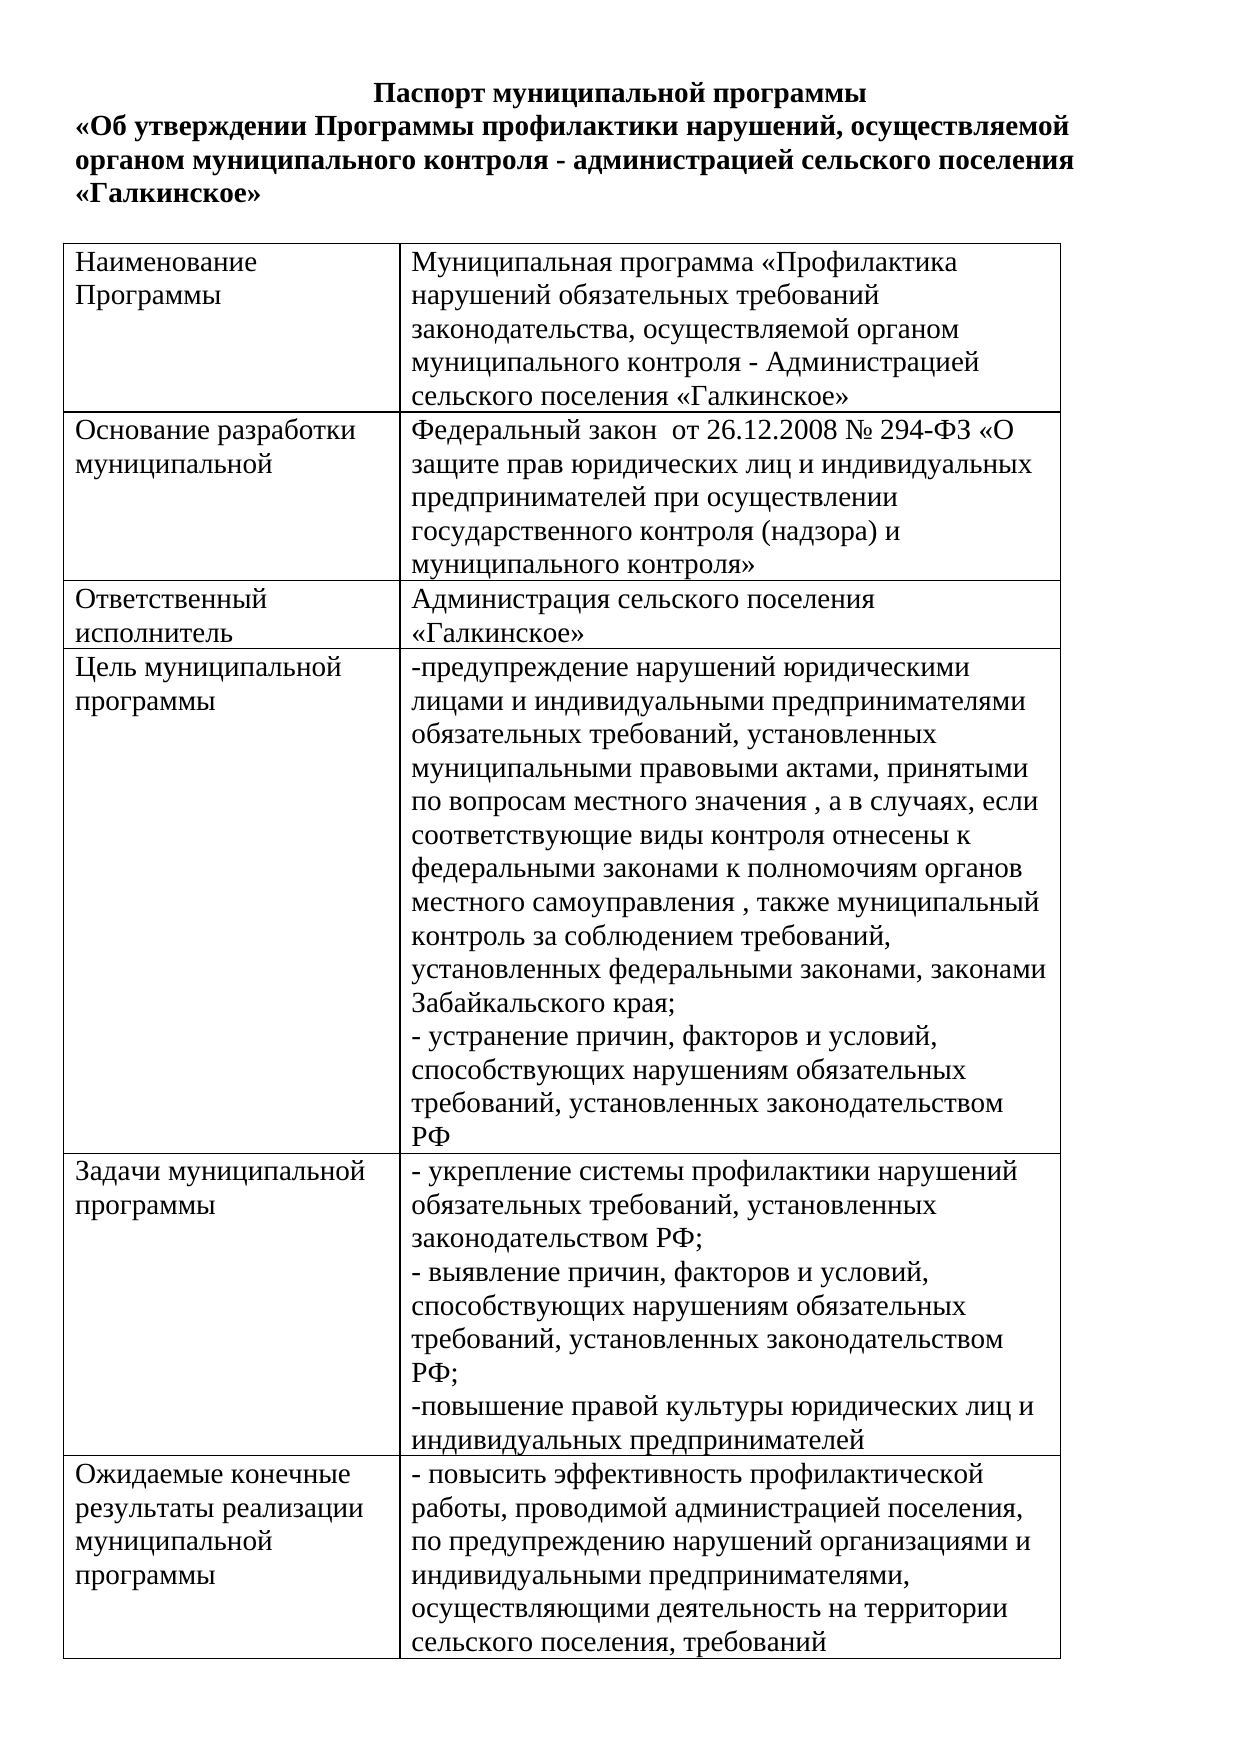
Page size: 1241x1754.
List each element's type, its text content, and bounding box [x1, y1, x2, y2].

table_cell Федеральный закон от 26.12.2008 № 294-ФЗ «О защите прав юридических лиц и индивидуальных предпринимателей при осуществлении государственного контроля (надзора) и муниципального контроля» [401, 413, 1060, 580]
table_cell Задачи муниципальной программы [64, 1154, 399, 1455]
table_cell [64, 1456, 399, 1658]
text Паспорт муниципальной программы [75, 75, 1165, 108]
table_cell - укрепление системы профилактики нарушений обязательных требований, установленных законодательством РФ; - выявление причин, факторов и условий, способствующих нарушениям обязательных требований, установленных законодательством РФ; -повышение правой культуры юридических лиц и индивидуальных предпринимателей [401, 1154, 1060, 1455]
table_cell Ответственный исполнитель [64, 581, 399, 648]
table_cell Администрация сельского поселения «Галкинское» [401, 581, 1060, 648]
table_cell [401, 1456, 1060, 1658]
text «Об утверждении Программы профилактики нарушений, осуществляемой органом муниципального контроля - администрацией сельского поселения «Галкинское» [75, 108, 1165, 209]
table_cell Цель муниципальной программы [64, 649, 399, 1152]
table_header Муниципальная программа «Профилактика нарушений обязательных требований законодательства, осуществляемой органом муниципального контроля - Администрацией сельского поселения «Галкинское» [401, 244, 1060, 411]
table_cell Основание разработки муниципальной [64, 413, 399, 580]
table_cell -предупреждение нарушений юридическими лицами и индивидуальными предпринимателями обязательных требований, установленных муниципальными правовыми актами, принятыми по вопросам местного значения , а в случаях, если соответствующие виды контроля отнесены к федеральными законами к полномочиям органов местного самоуправления , также муниципальный контроль за соблюдением требований, установленных федеральными законами, законами Забайкальского края; - устранение причин, факторов и условий, способствующих нарушениям обязательных требований, установленных законодательством РФ [401, 649, 1060, 1152]
table_header Наименование Программы [64, 244, 399, 411]
